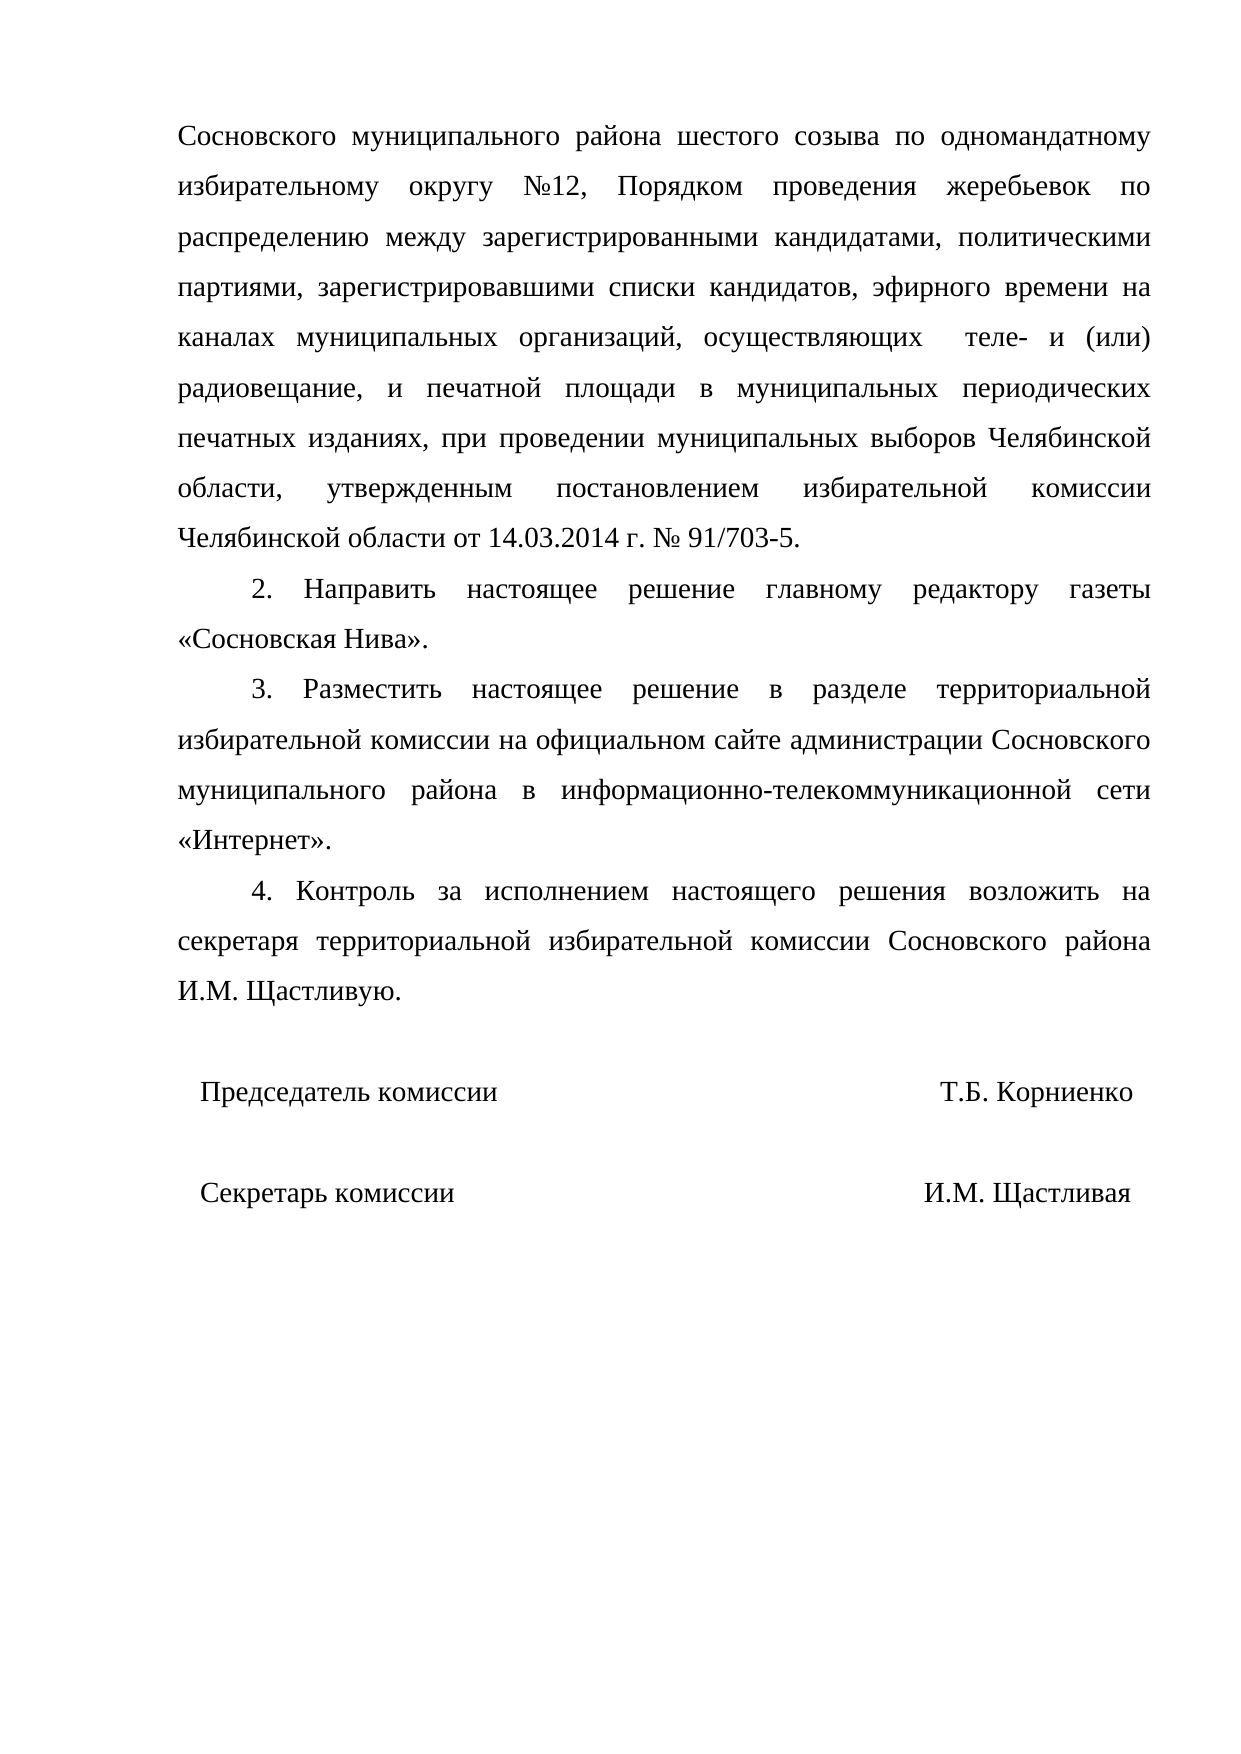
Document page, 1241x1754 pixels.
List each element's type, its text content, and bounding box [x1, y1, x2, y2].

text 3. Разместить настоящее решение в разделе территориальной избирательной комиссии на официальном сайте администрации Сосновского муниципального района в информационно-телекоммуникационной сети «Интернет». [177, 672, 1152, 856]
table_header Т.Б. Корниенко И.М. Щастливая [592, 1074, 1144, 1208]
table_header Председатель комиссии Секретарь комиссии [189, 1074, 592, 1208]
text 4. Контроль за исполнением настоящего решения возложить на секретаря территориальной избирательной комиссии Сосновского района И.М. Щастливую. [177, 873, 1152, 1007]
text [177, 118, 1152, 554]
text 2. Направить настоящее решение главному редактору газеты «Сосновская Нива». [177, 571, 1152, 655]
